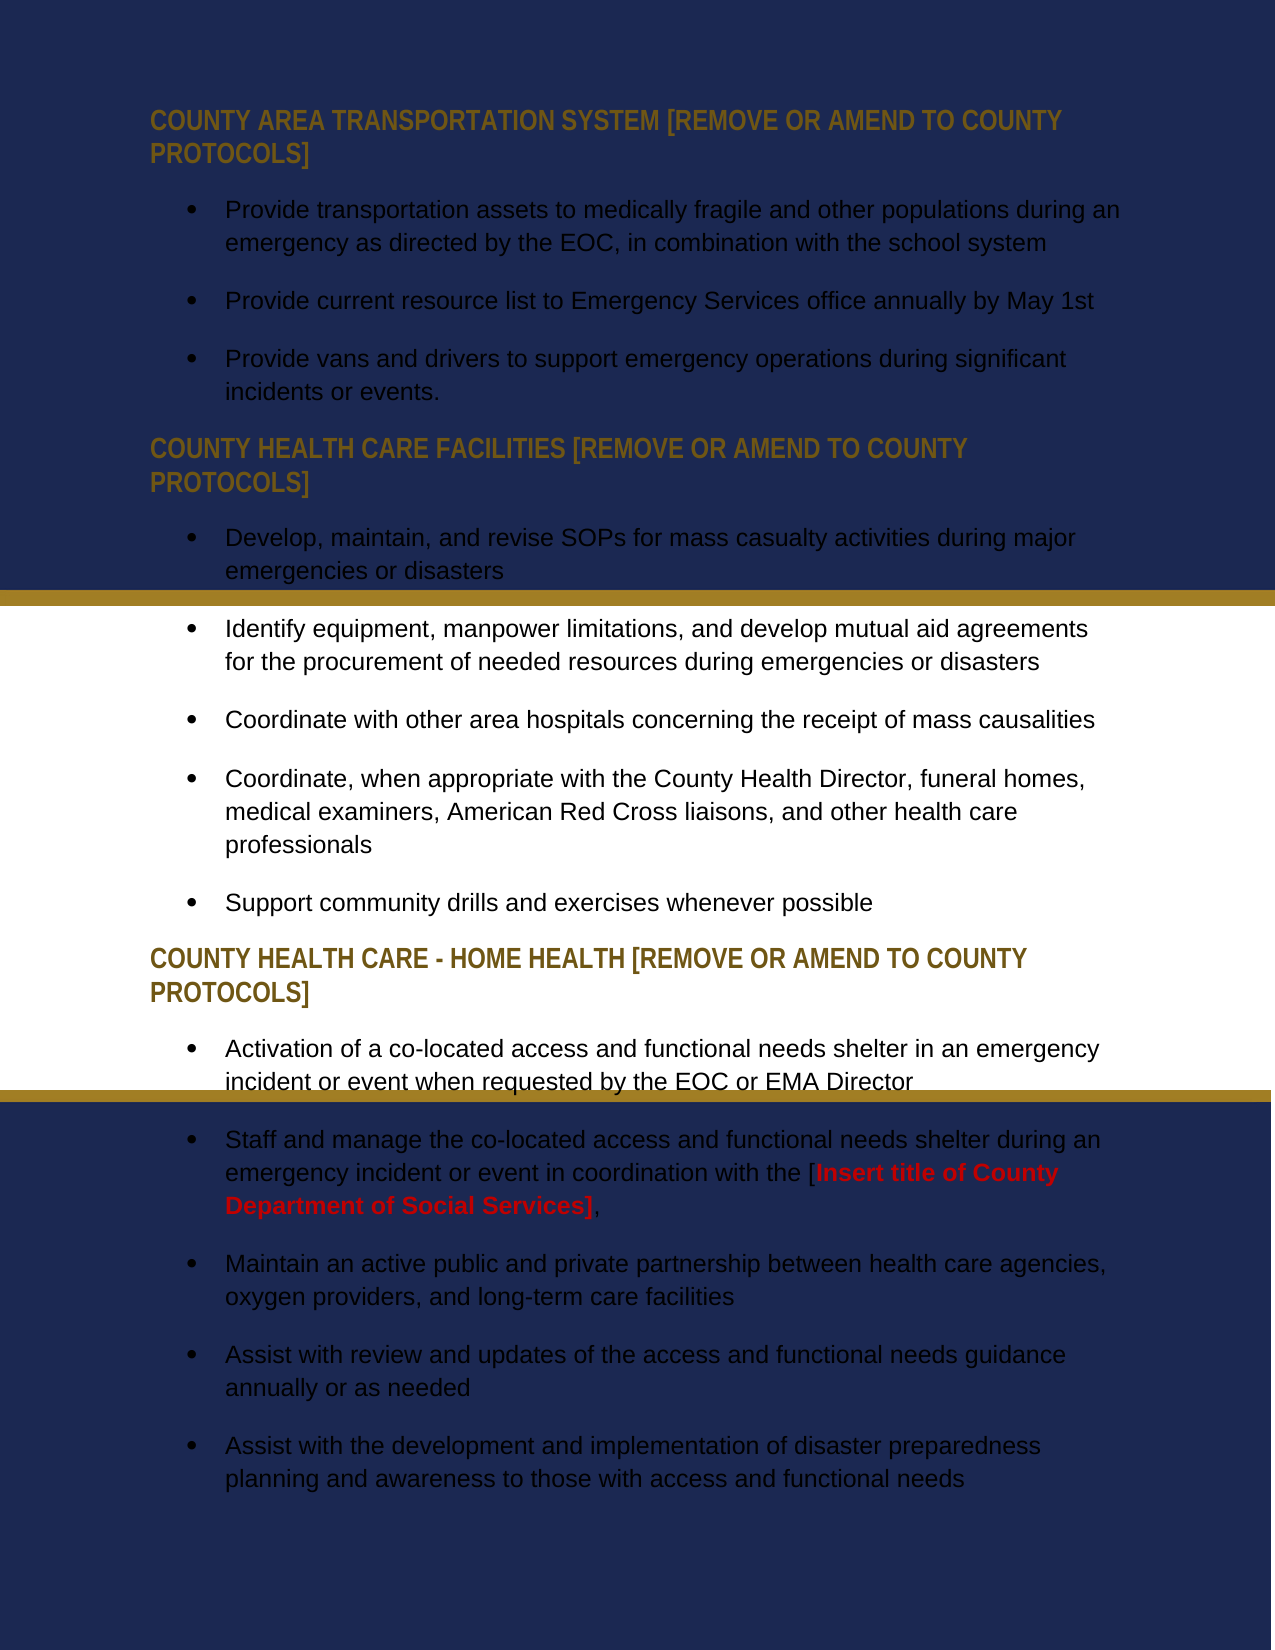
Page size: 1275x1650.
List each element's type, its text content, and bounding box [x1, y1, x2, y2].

list Provide current resource list to Emergency Services office annually by May 1st [187, 286, 1125, 315]
picture [0, 1090, 1271, 1650]
list Coordinate, when appropriate with the County Health Director, funeral homes, medical examiners, American Red Cross liaisons, and other health care professionals [187, 763, 1125, 858]
list Staff and manage the co-located access and functional needs shelter during an emergency incident or event in coordination with the [Insert title of County Department of Social Services], [187, 1125, 1125, 1219]
list Identify equipment, manpower limitations, and develop mutual aid agreements for the procurement of needed resources during emergencies or disasters [187, 614, 1125, 676]
list Coordinate with other area hospitals concerning the receipt of mass causalities [187, 705, 1125, 734]
subtitle County Health Care Facilities [rEMOVE OR AMEND to county protocols] [150, 431, 1125, 498]
list Support community drills and exercises whenever possible [187, 888, 1125, 917]
subtitle County Health Care - Home Health [rEMOVE OR AMEND to county protocols] [150, 942, 1125, 1008]
list Assist with the development and implementation of disaster preparedness planning and awareness to those with access and functional needs [187, 1431, 1125, 1493]
list Provide transportation assets to medically fragile and other populations during an emergency as directed by the EOC, in combination with the school system [187, 195, 1125, 257]
list Activation of a co-located access and functional needs shelter in an emergency incident or event when requested by the EOC or EMA Director [187, 1033, 1125, 1095]
list Provide vans and drivers to support emergency operations during significant incidents or events. [187, 344, 1125, 406]
list Assist with review and updates of the access and functional needs guidance annually or as needed [187, 1340, 1125, 1402]
list Develop, maintain, and revise SOPs for mass casualty activities during major emergencies or disasters [187, 523, 1125, 585]
subtitle County Area Transportation System [rEMOVE OR AMEND to county protocols] [150, 103, 1125, 170]
picture [0, 0, 1275, 606]
list Maintain an active public and private partnership between health care agencies, oxygen providers, and long-term care facilities [187, 1249, 1125, 1311]
